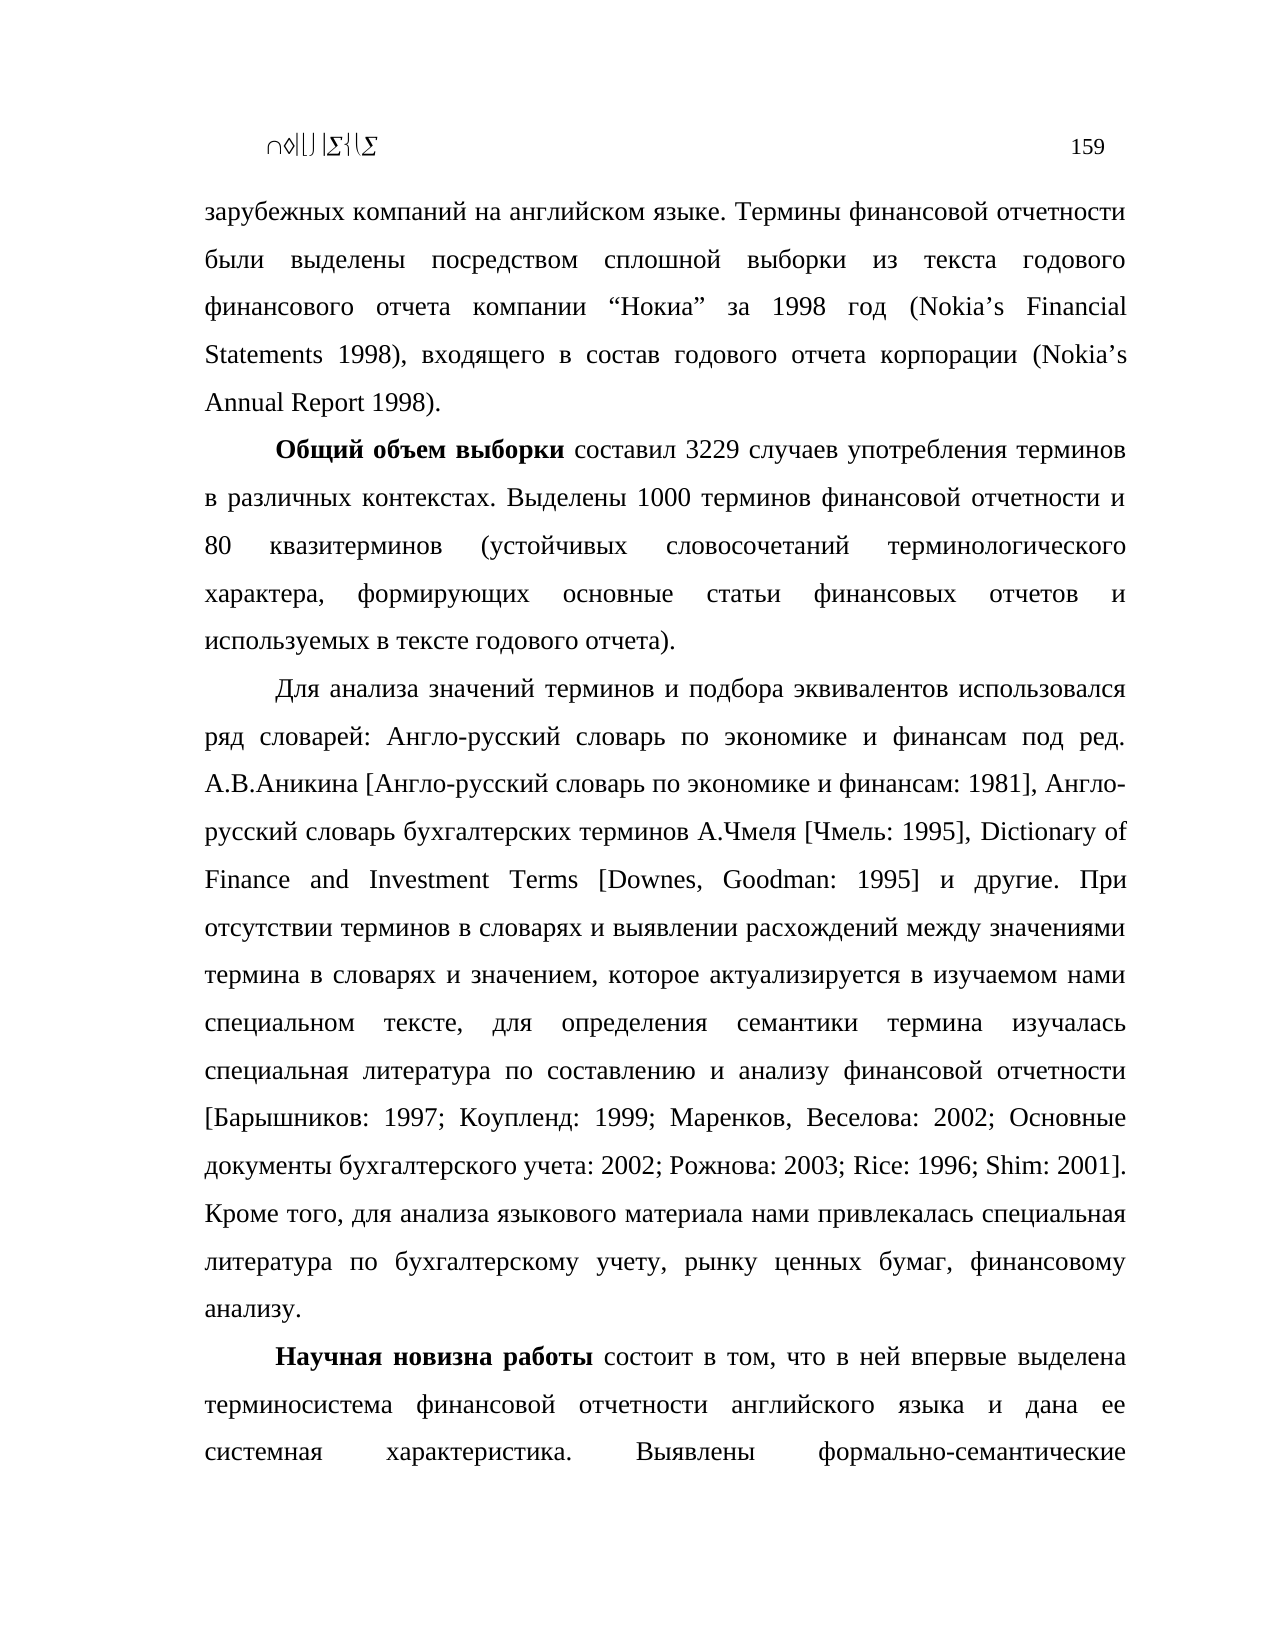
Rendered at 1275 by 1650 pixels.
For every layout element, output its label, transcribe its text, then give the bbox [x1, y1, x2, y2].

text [204, 182, 1127, 421]
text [204, 1327, 1127, 1470]
text Общий объем выборки составил 3229 случаев употребления терминов в различных контекстах. Выделены 1000 терминов финансовой отчетности и 80 квазитерминов (устойчивых словосочетаний терминологического характера, формирующих основные статьи финансовых отчетов и используемых в тексте годового отчета). [204, 421, 1127, 659]
text Для анализа значений терминов и подбора эквивалентов использовался ряд словарей: Англо-русский словарь по экономике и финансам под ред. А.В.Аникина [Англо-русский словарь по экономике и финансам: 1981], Англо-русский словарь бухгалтерских терминов А.Чмеля [Чмель: 1995], Dictionary of Finance and Investment Terms [Downes, Goodman: 1995] и другие. При отсутствии терминов в словарях и выявлении расхождений между значениями термина в словарях и значением, которое актуализируется в изучаемом нами специальном тексте, для определения семантики термина изучалась специальная литература по составлению и анализу финансовой отчетности [Барышников: 1997; Коупленд: 1999; Маренков, Веселова: 2002; Основные документы бухгалтерского учета: 2002; Рожнова: 2003; Rice: 1996; Shim: 2001]. Кроме того, для анализа языкового материала нами привлекалась специальная литература по бухгалтерскому учету, рынку ценных бумаг, финансовому анализу. [204, 659, 1127, 1327]
